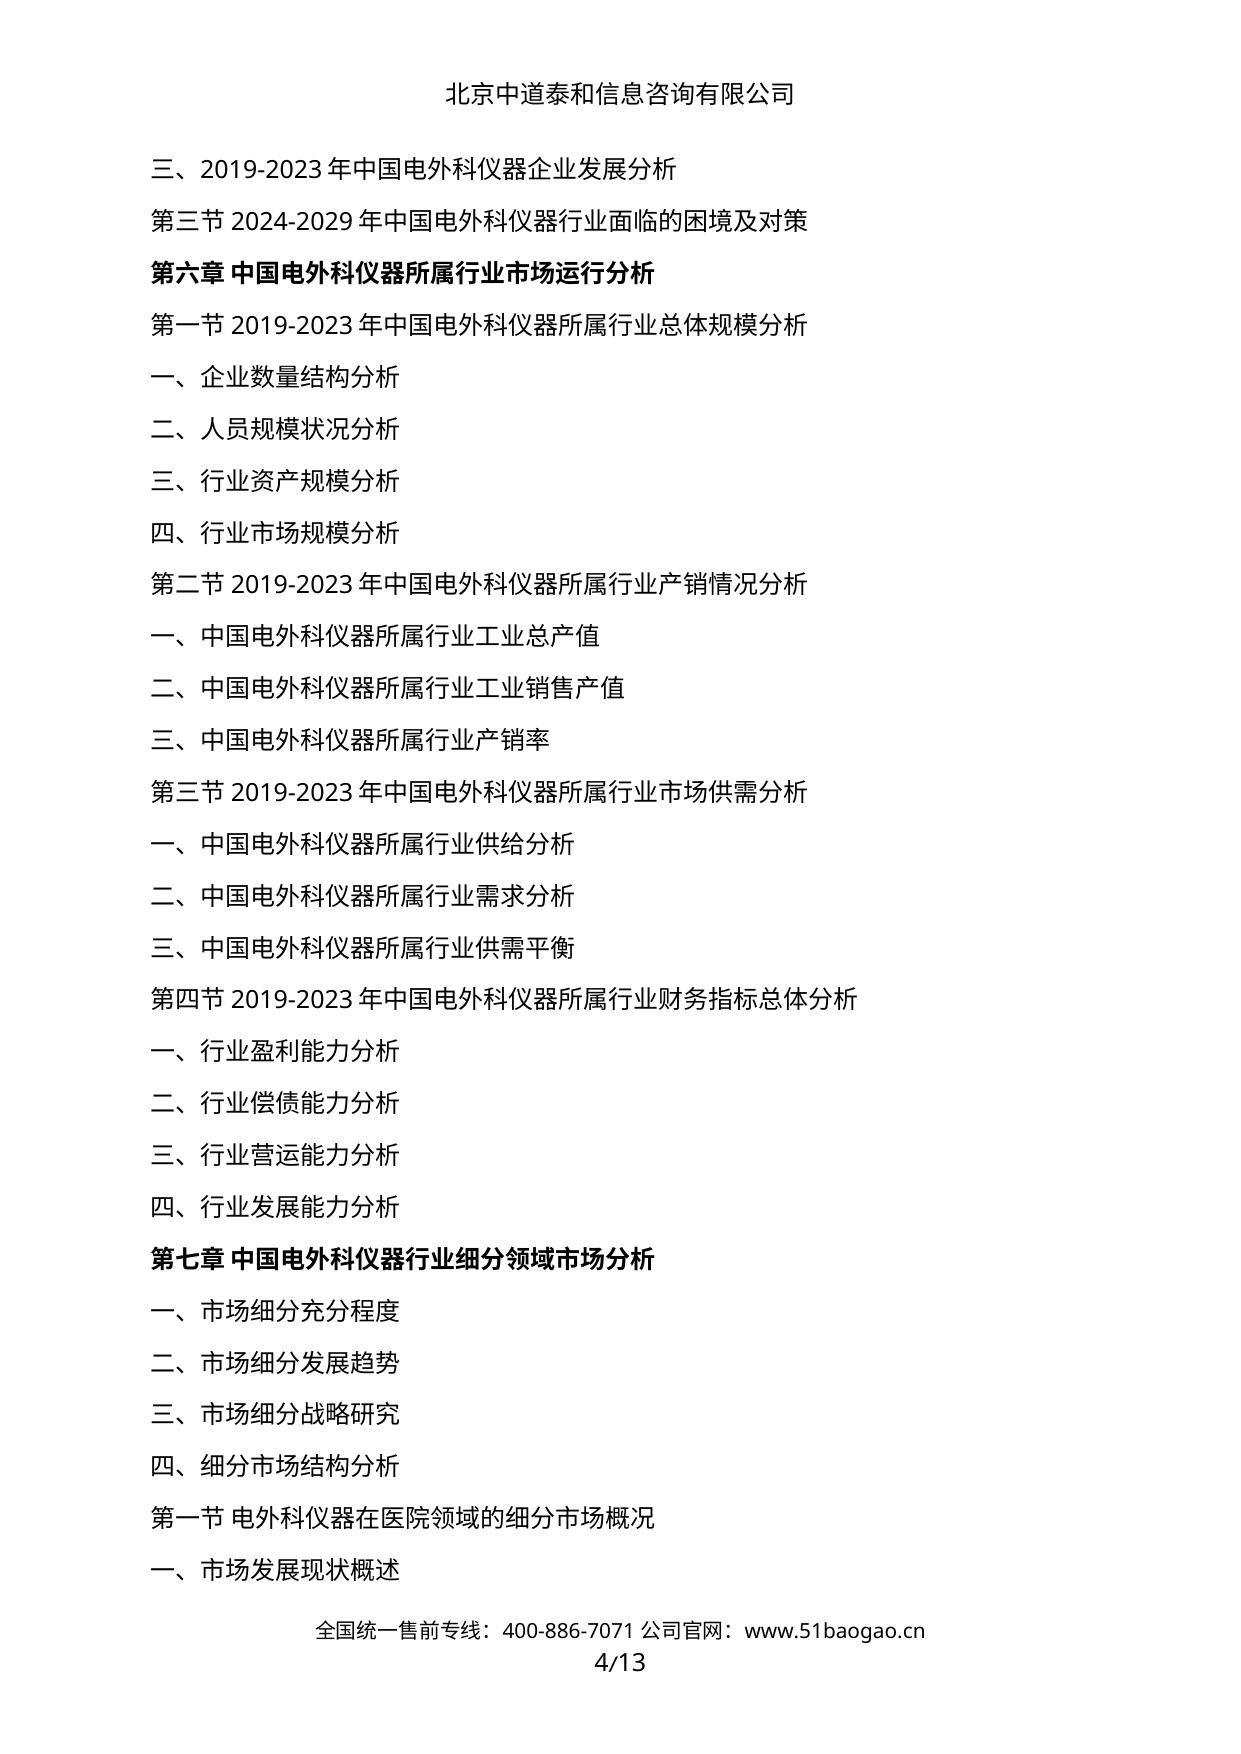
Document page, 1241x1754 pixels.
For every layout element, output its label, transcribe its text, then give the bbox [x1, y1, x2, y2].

text 一、企业数量结构分析 [150, 357, 1090, 394]
text 三、行业营运能力分析 [150, 1136, 1090, 1172]
text 一、市场发展现状概述 [150, 1551, 1090, 1587]
text 第七章 中国电外科仪器行业细分领域市场分析 [150, 1239, 1090, 1276]
text 二、人员规模状况分析 [150, 409, 1090, 446]
text 第三节 2024-2029年中国电外科仪器行业面临的困境及对策 [150, 202, 1090, 238]
text 三、市场细分战略研究 [150, 1395, 1090, 1431]
text 一、行业盈利能力分析 [150, 1032, 1090, 1068]
text 第四节 2019-2023年中国电外科仪器所属行业财务指标总体分析 [150, 980, 1090, 1016]
text 三、行业资产规模分析 [150, 461, 1090, 497]
text 第二节 2019-2023年中国电外科仪器所属行业产销情况分析 [150, 565, 1090, 601]
text 二、行业偿债能力分析 [150, 1084, 1090, 1120]
text 一、市场细分充分程度 [150, 1291, 1090, 1327]
text 四、行业市场规模分析 [150, 513, 1090, 549]
text 四、细分市场结构分析 [150, 1447, 1090, 1483]
text 二、市场细分发展趋势 [150, 1343, 1090, 1379]
text 第一节 2019-2023年中国电外科仪器所属行业总体规模分析 [150, 306, 1090, 342]
text 一、中国电外科仪器所属行业工业总产值 [150, 617, 1090, 653]
text 三、中国电外科仪器所属行业产销率 [150, 721, 1090, 757]
text 第一节 电外科仪器在医院领域的细分市场概况 [150, 1499, 1090, 1535]
text 三、2019-2023年中国电外科仪器企业发展分析 [150, 150, 1090, 186]
text 三、中国电外科仪器所属行业供需平衡 [150, 928, 1090, 964]
text 四、行业发展能力分析 [150, 1187, 1090, 1224]
text 二、中国电外科仪器所属行业需求分析 [150, 876, 1090, 912]
text 二、中国电外科仪器所属行业工业销售产值 [150, 669, 1090, 705]
text 第三节 2019-2023年中国电外科仪器所属行业市场供需分析 [150, 772, 1090, 809]
text 第六章 中国电外科仪器所属行业市场运行分析 [150, 254, 1090, 290]
text 一、中国电外科仪器所属行业供给分析 [150, 824, 1090, 861]
